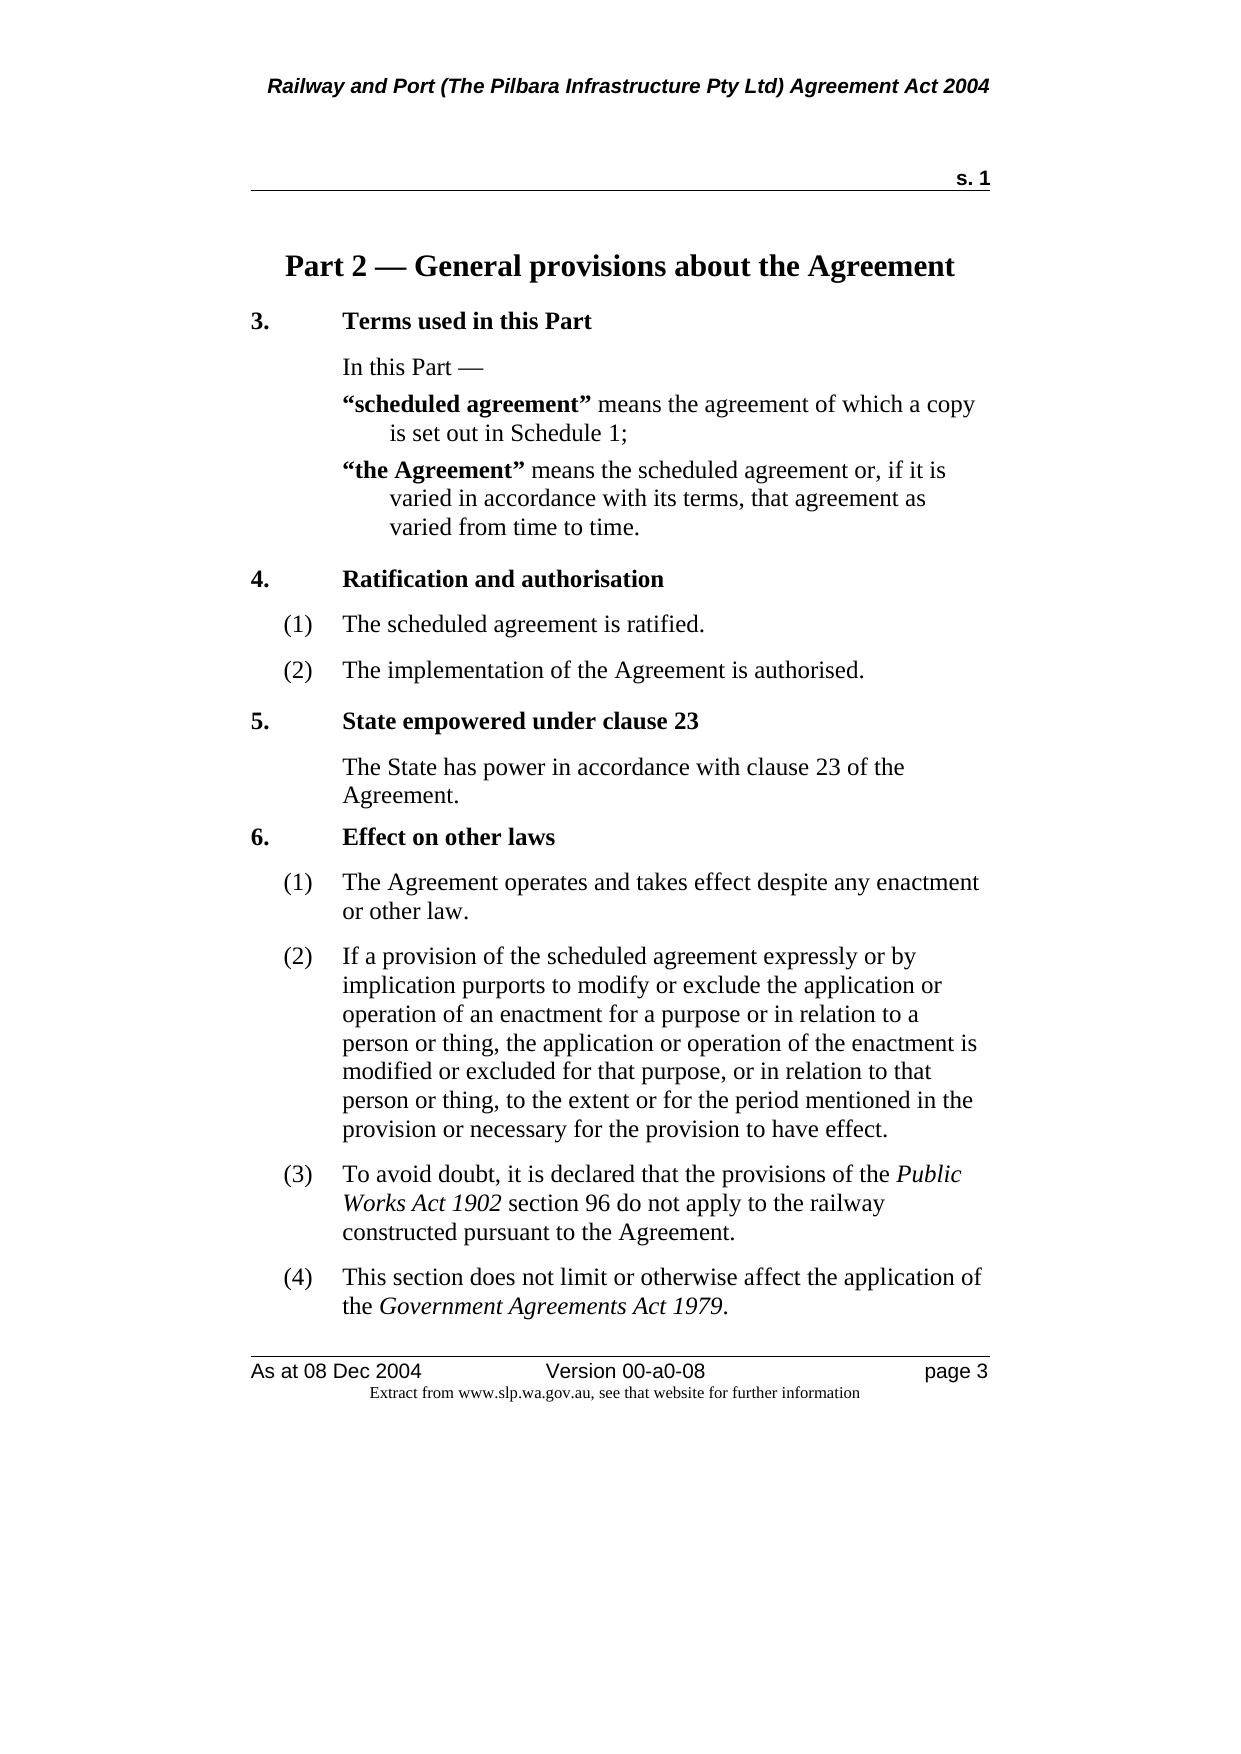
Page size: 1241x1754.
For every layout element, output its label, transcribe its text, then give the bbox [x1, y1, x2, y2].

text (2) If a provision of the scheduled agreement expressly or by implication purports to modify or exclude the application or operation of an enactment for a purpose or in relation to a person or thing, the application or operation of the enactment is modified or excluded for that purpose, or in relation to that person or thing, to the extent or for the period mentioned in the provision or necessary for the provision to have effect. [251, 941, 990, 1143]
subtitle Part 2 — General provisions about the Agreement [251, 247, 990, 283]
text In this Part — [251, 352, 990, 381]
text (1) The Agreement operates and takes effect despite any enactment or other law. [251, 867, 990, 925]
text “scheduled agreement” means the agreement of which a copy is set out in Schedule 1; [251, 389, 990, 446]
subtitle 3. Terms used in this Part [251, 306, 990, 335]
subtitle 6. Effect on other laws [251, 822, 990, 851]
text The State has power in accordance with clause 23 of the Agreement. [251, 752, 990, 809]
text (4) This section does not limit or otherwise affect the application of the Government Agreements Act 1979. [251, 1262, 990, 1320]
text (2) The implementation of the Agreement is authorised. [251, 655, 990, 683]
text (3) To avoid doubt, it is declared that the provisions of the Public Works Act 1902 section 96 do not apply to the railway constructed pursuant to the Agreement. [251, 1159, 990, 1246]
text “the Agreement” means the scheduled agreement or, if it is varied in accordance with its terms, that agreement as varied from time to time. [251, 455, 990, 541]
subtitle 5. State empowered under clause 23 [251, 706, 990, 735]
text (1) The scheduled agreement is ratified. [251, 609, 990, 638]
subtitle 4. Ratification and authorisation [251, 564, 990, 593]
